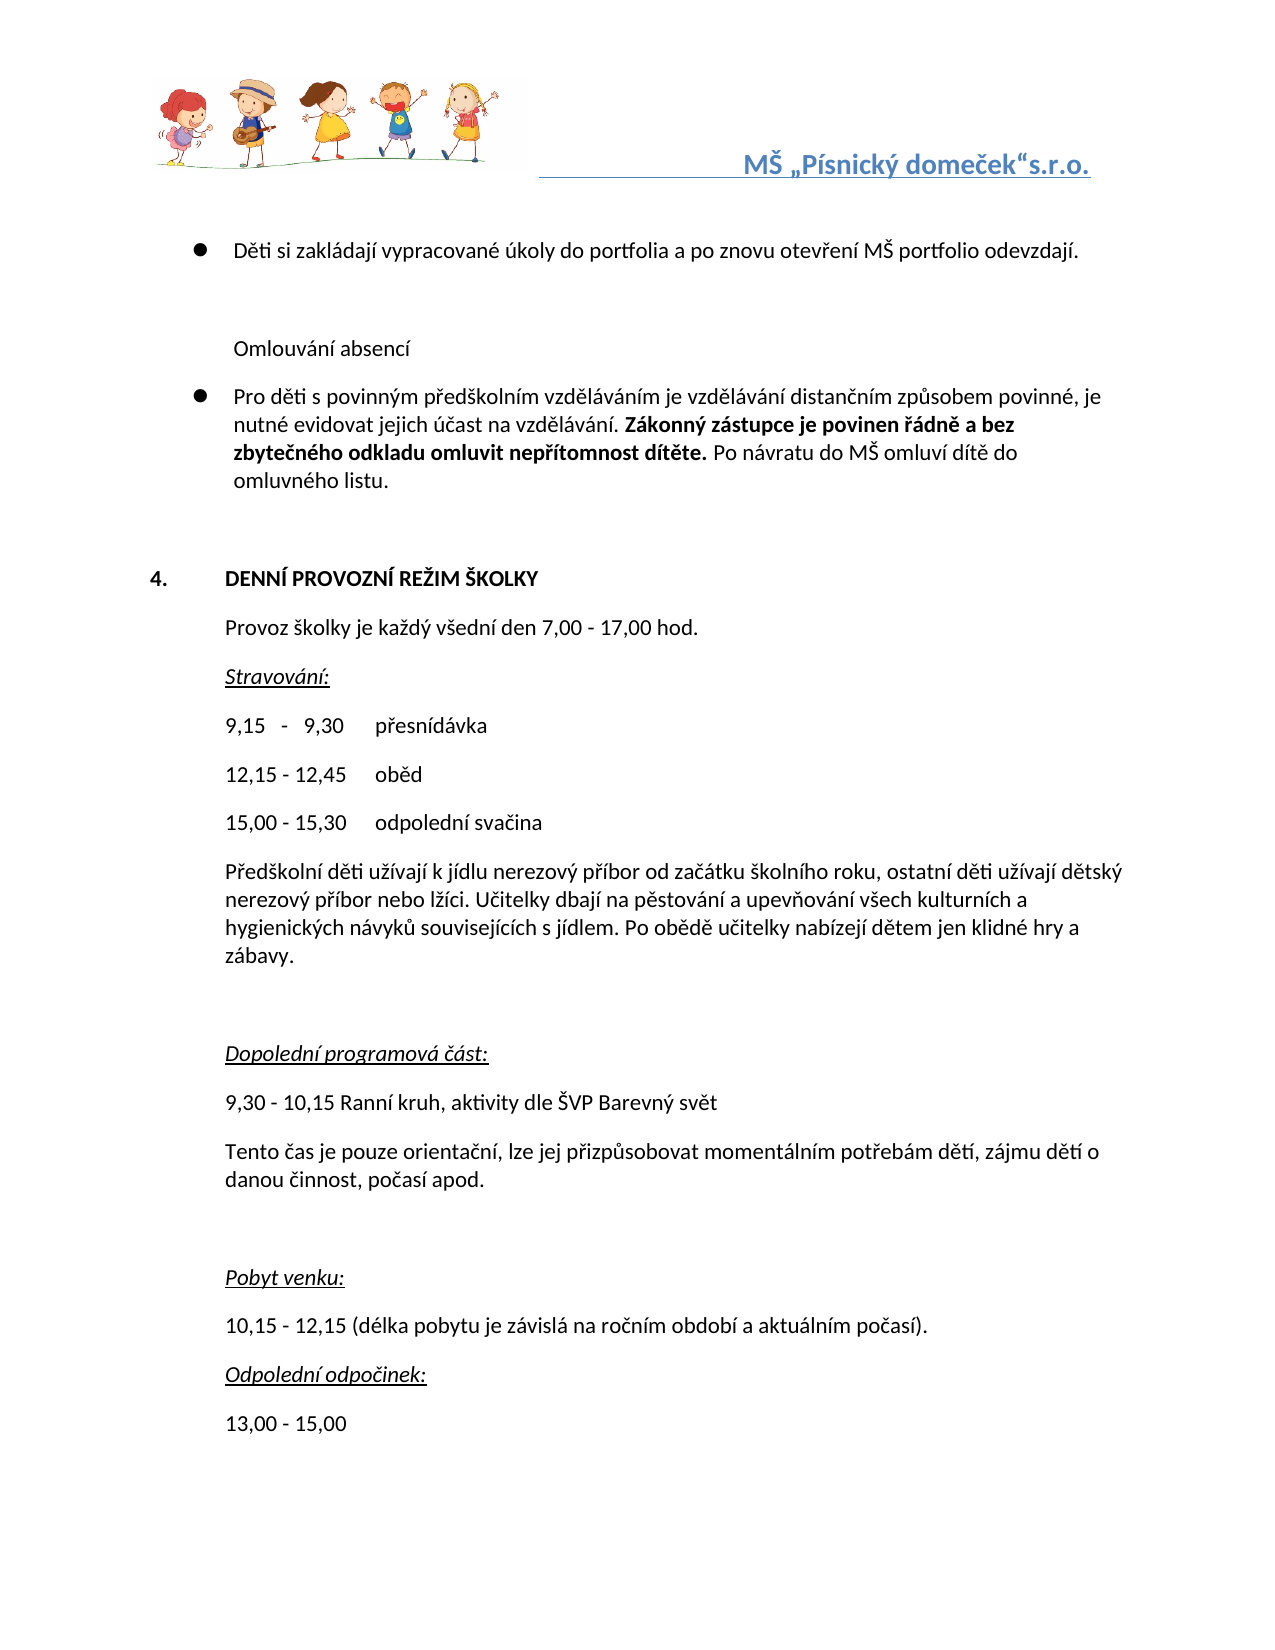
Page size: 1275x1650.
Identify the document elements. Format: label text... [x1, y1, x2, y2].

text 9,15 - 9,30 přesnídávka [150, 711, 1125, 739]
text 13,00 - 15,00 [150, 1409, 1125, 1437]
picture [150, 75, 539, 175]
text 12,15 - 12,45 oběd [150, 760, 1125, 788]
text Odpolední odpočinek: [150, 1360, 1125, 1388]
text 10,15 - 12,15 (délka pobytu je závislá na ročním období a aktuálním počasí). [150, 1311, 1125, 1339]
list Děti si zakládají vypracované úkoly do portfolia a po znovu otevření MŠ portfolio odevzdají. [192, 236, 1125, 264]
text Předškolní děti užívají k jídlu nerezový příbor od začátku školního roku, ostatní děti užívají dětský nerezový příbor nebo lžíci. Učitelky dbají na pěstování a upevňování všech kulturních a hygienických návyků souvisejících s jídlem. Po obědě učitelky nabízejí dětem jen klidné hry a zábavy. [150, 857, 1125, 969]
text 4. DENNÍ PROVOZNÍ REŽIM ŠKOLKY [150, 564, 1125, 592]
text Omlouvání absencí [233, 334, 1125, 362]
list Pro děti s povinným předškolním vzděláváním je vzdělávání distančním způsobem povinné, je nutné evidovat jejich účast na vzdělávání. Zákonný zástupce je povinen řádně a bez zbytečného odkladu omluvit nepřítomnost dítěte. Po návratu do MŠ omluví dítě do omluvného listu. [192, 382, 1125, 494]
text Provoz školky je každý všední den 7,00 - 17,00 hod. [150, 613, 1125, 641]
text Stravování: [150, 662, 1125, 690]
text Dopolední programová část: [150, 1039, 1125, 1067]
text 9,30 - 10,15 Ranní kruh, aktivity dle ŠVP Barevný svět [150, 1088, 1125, 1116]
text 15,00 - 15,30 odpolední svačina [150, 808, 1125, 837]
text Pobyt venku: [150, 1263, 1125, 1291]
text Tento čas je pouze orientační, lze jej přizpůsobovat momentálním potřebám dětí, zájmu dětí o danou činnost, počasí apod. [150, 1137, 1125, 1193]
